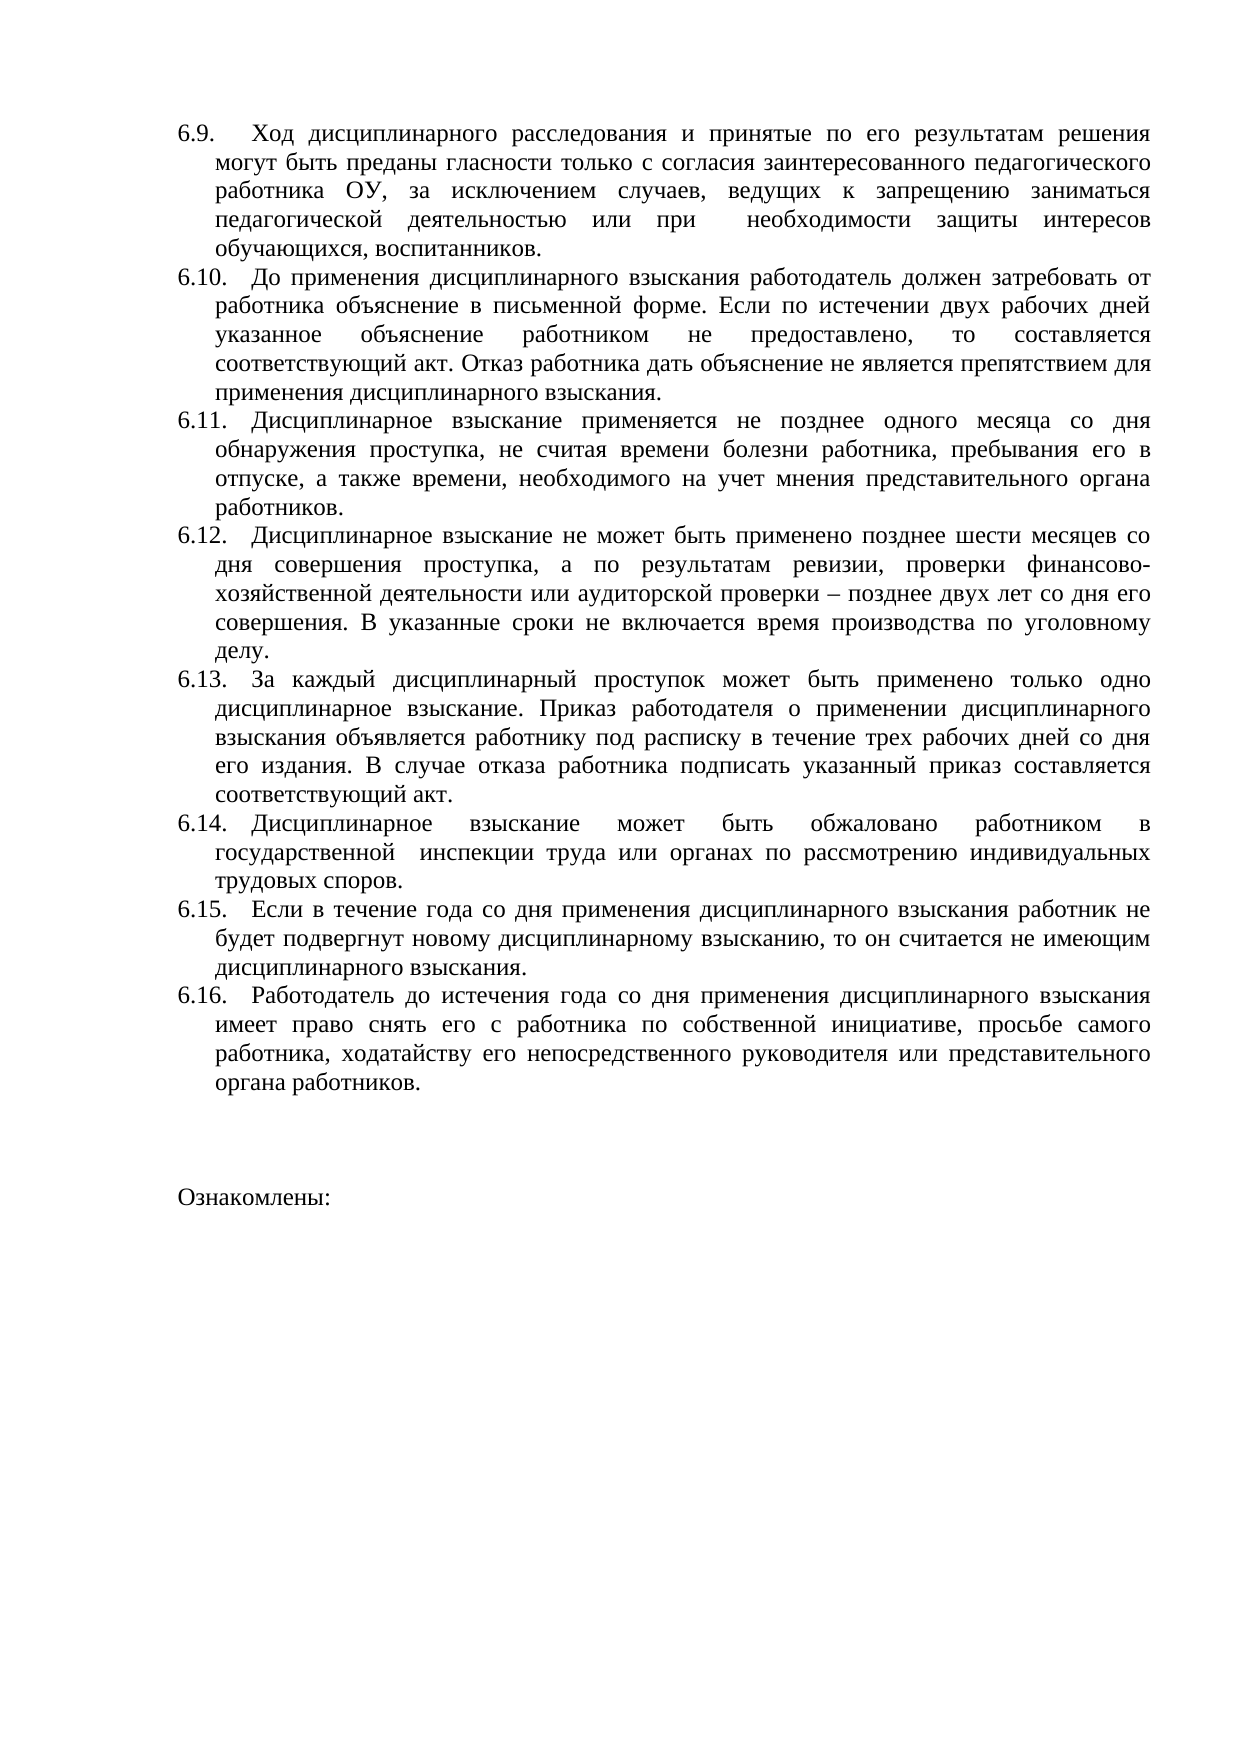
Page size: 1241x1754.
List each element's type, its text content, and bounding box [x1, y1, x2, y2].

list Работодатель до истечения года со дня применения дисциплинарного взыскания имеет право снять его с работника по собственной инициативе, просьбе самого работника, ходатайству его непосредственного руководителя или представительного органа работников. [177, 981, 1152, 1096]
list Дисциплинарное взыскание может быть обжаловано работником в государственной инспекции труда или органах по рассмотрению индивидуальных трудовых споров. [177, 808, 1152, 894]
list Ход дисциплинарного расследования и принятые по его результатам решения могут быть преданы гласности только с согласия заинтересованного педагогического работника ОУ, за исключением случаев, ведущих к запрещению заниматься педагогической деятельностью или при необходимости защиты интересов обучающихся, воспитанников. [177, 118, 1152, 262]
list До применения дисциплинарного взыскания работодатель должен затребовать от работника объяснение в письменной форме. Если по истечении двух рабочих дней указанное объяснение работником не предоставлено, то составляется соответствующий акт. Отказ работника дать объяснение не является препятствием для применения дисциплинарного взыскания. [177, 262, 1152, 406]
list Если в течение года со дня применения дисциплинарного взыскания работник не будет подвергнут новому дисциплинарному взысканию, то он считается не имеющим дисциплинарного взыскания. [177, 894, 1152, 981]
text Ознакомлены: [177, 1182, 1152, 1211]
list Дисциплинарное взыскание применяется не позднее одного месяца со дня обнаружения проступка, не считая времени болезни работника, пребывания его в отпуске, а также времени, необходимого на учет мнения представительного органа работников. [177, 406, 1152, 521]
list Дисциплинарное взыскание не может быть применено позднее шести месяцев со дня совершения проступка, а по результатам ревизии, проверки финансово-хозяйственной деятельности или аудиторской проверки – позднее двух лет со дня его совершения. В указанные сроки не включается время производства по уголовному делу. [177, 521, 1152, 664]
list За каждый дисциплинарный проступок может быть применено только одно дисциплинарное взыскание. Приказ работодателя о применении дисциплинарного взыскания объявляется работнику под расписку в течение трех рабочих дней со дня его издания. В случае отказа работника подписать указанный приказ составляется соответствующий акт. [177, 664, 1152, 808]
